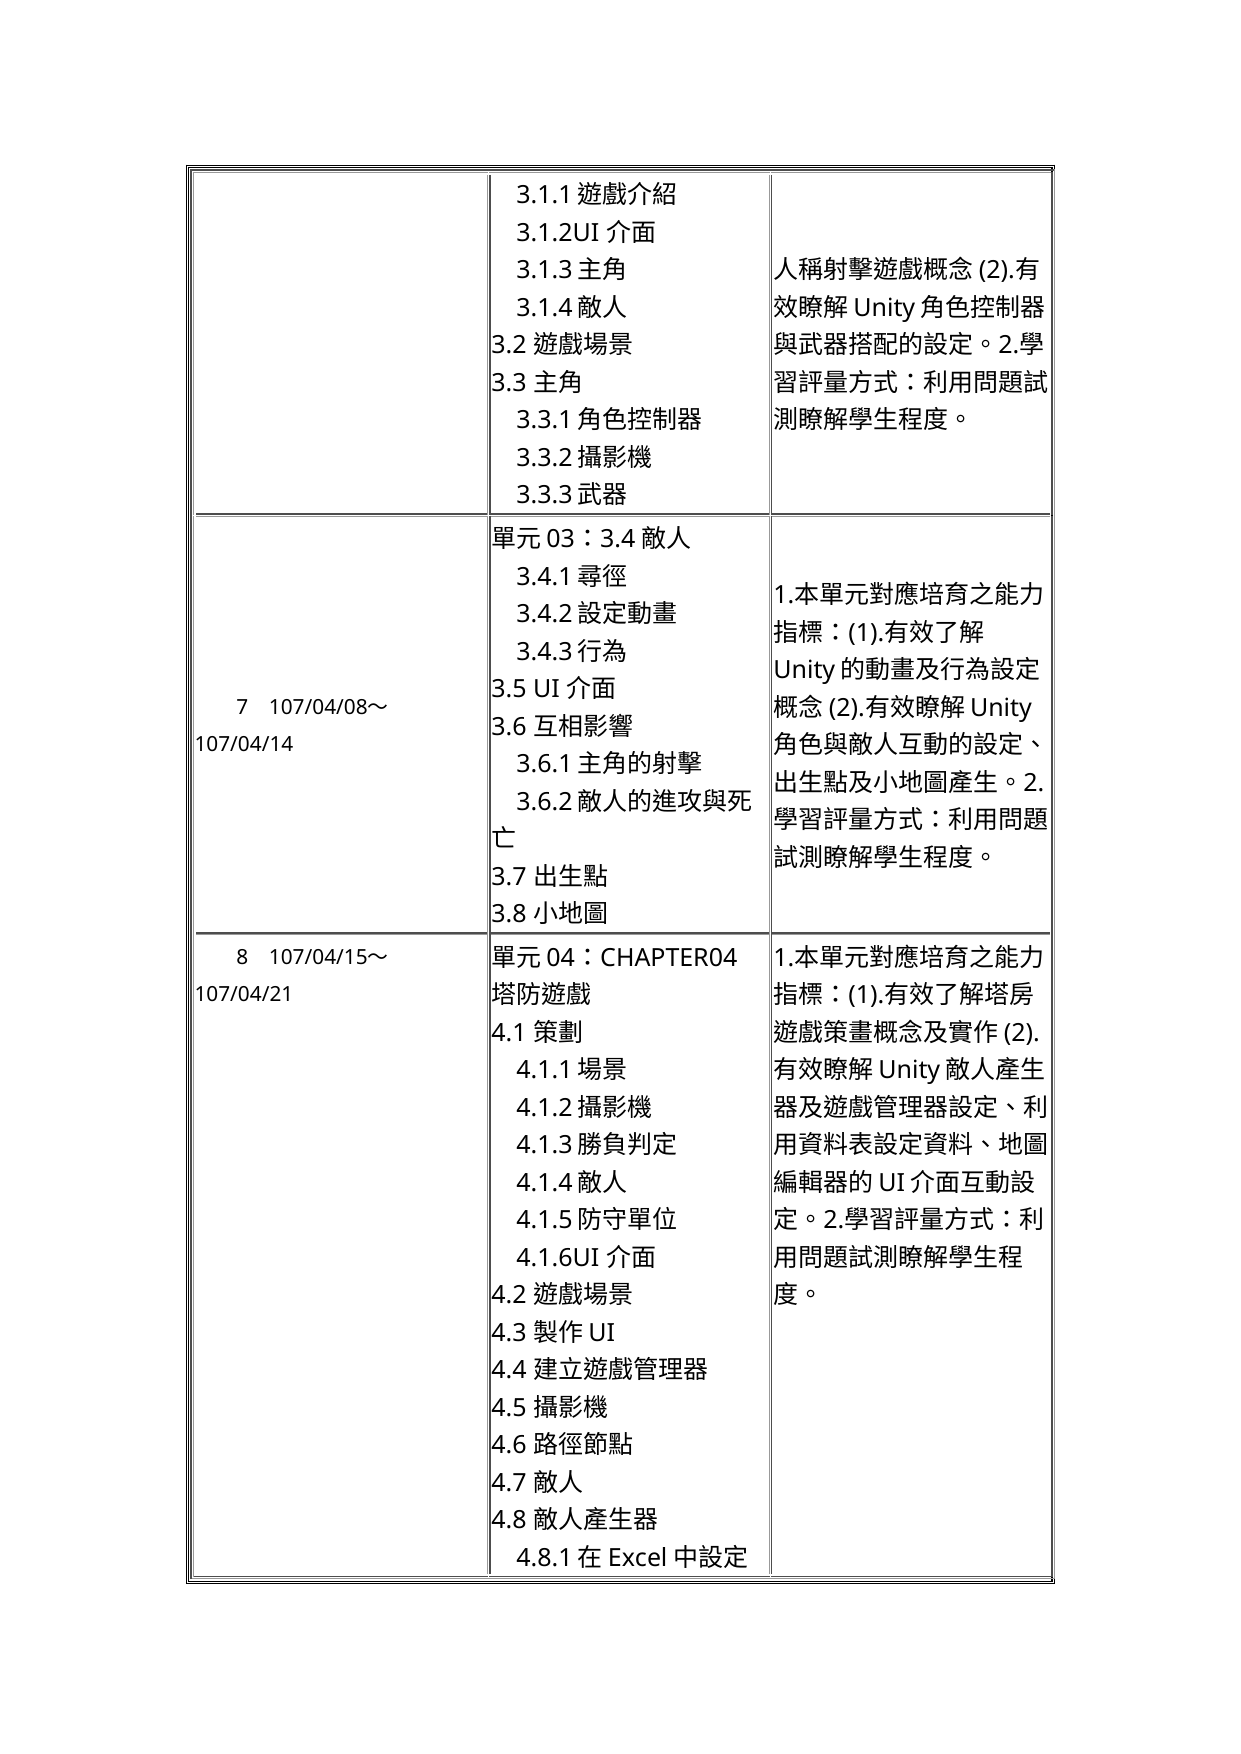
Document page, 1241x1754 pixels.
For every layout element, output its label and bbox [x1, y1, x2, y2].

table_cell [192, 171, 1051, 1578]
